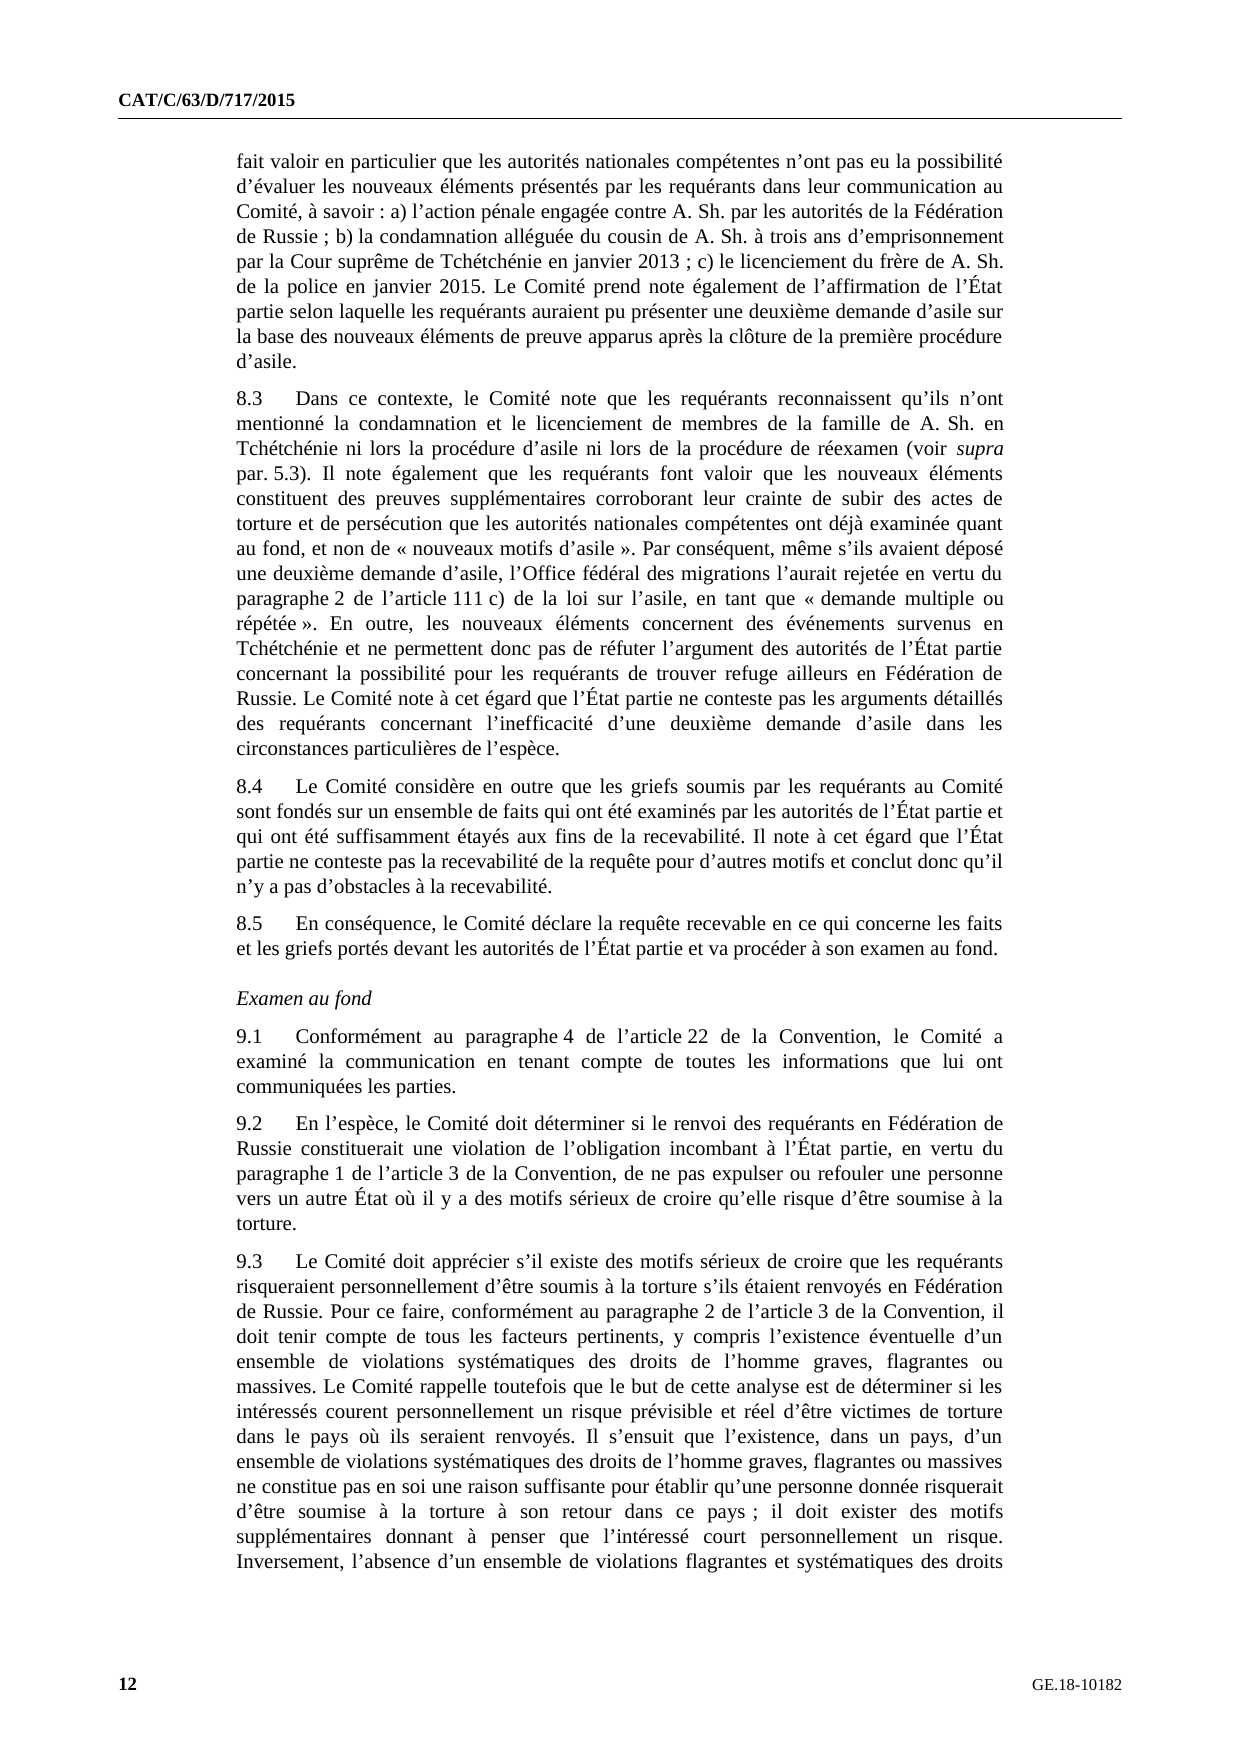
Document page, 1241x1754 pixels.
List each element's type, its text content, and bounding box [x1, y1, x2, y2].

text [236, 148, 1004, 373]
text 8.3 Dans ce contexte, le Comité note que les requérants reconnaissent qu’ils n’ont mentionné la condamnation et le licenciement de membres de la famille de A. Sh. en Tchétchénie ni lors la procédure d’asile ni lors de la procédure de réexamen (voir supra par. 5.3). Il note également que les requérants font valoir que les nouveaux éléments constituent des preuves supplémentaires corroborant leur crainte de subir des actes de torture et de persécution que les autorités nationales compétentes ont déjà examinée quant au fond, et non de « nouveaux motifs d’asile ». Par conséquent, même s’ils avaient déposé une deuxième demande d’asile, l’Office fédéral des migrations l’aurait rejetée en vertu du paragraphe 2 de l’article 111 c) de la loi sur l’asile, en tant que « demande multiple ou répétée ». En outre, les nouveaux éléments concernent des événements survenus en Tchétchénie et ne permettent donc pas de réfuter l’argument des autorités de l’État partie concernant la possibilité pour les requérants de trouver refuge ailleurs en Fédération de Russie. Le Comité note à cet égard que l’État partie ne conteste pas les arguments détaillés des requérants concernant l’inefficacité d’une deuxième demande d’asile dans les circonstances particulières de l’espèce. [236, 385, 1004, 760]
text 9.2 En l’espèce, le Comité doit déterminer si le renvoi des requérants en Fédération de Russie constituerait une violation de l’obligation incombant à l’État partie, en vertu du paragraphe 1 de l’article 3 de la Convention, de ne pas expulser ou refouler une personne vers un autre État où il y a des motifs sérieux de croire qu’elle risque d’être soumise à la torture. [236, 1110, 1004, 1235]
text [236, 1248, 1004, 1573]
text Examen au fond [118, 985, 1004, 1010]
text 8.5 En conséquence, le Comité déclare la requête recevable en ce qui concerne les faits et les griefs portés devant les autorités de l’État partie et va procéder à son examen au fond. [236, 910, 1004, 960]
text 8.4 Le Comité considère en outre que les griefs soumis par les requérants au Comité sont fondés sur un ensemble de faits qui ont été examinés par les autorités de l’État partie et qui ont été suffisamment étayés aux fins de la recevabilité. Il note à cet égard que l’État partie ne conteste pas la recevabilité de la requête pour d’autres motifs et conclut donc qu’il n’y a pas d’obstacles à la recevabilité. [236, 773, 1004, 898]
text 9.1 Conformément au paragraphe 4 de l’article 22 de la Convention, le Comité a examiné la communication en tenant compte de toutes les informations que lui ont communiquées les parties. [236, 1023, 1004, 1098]
